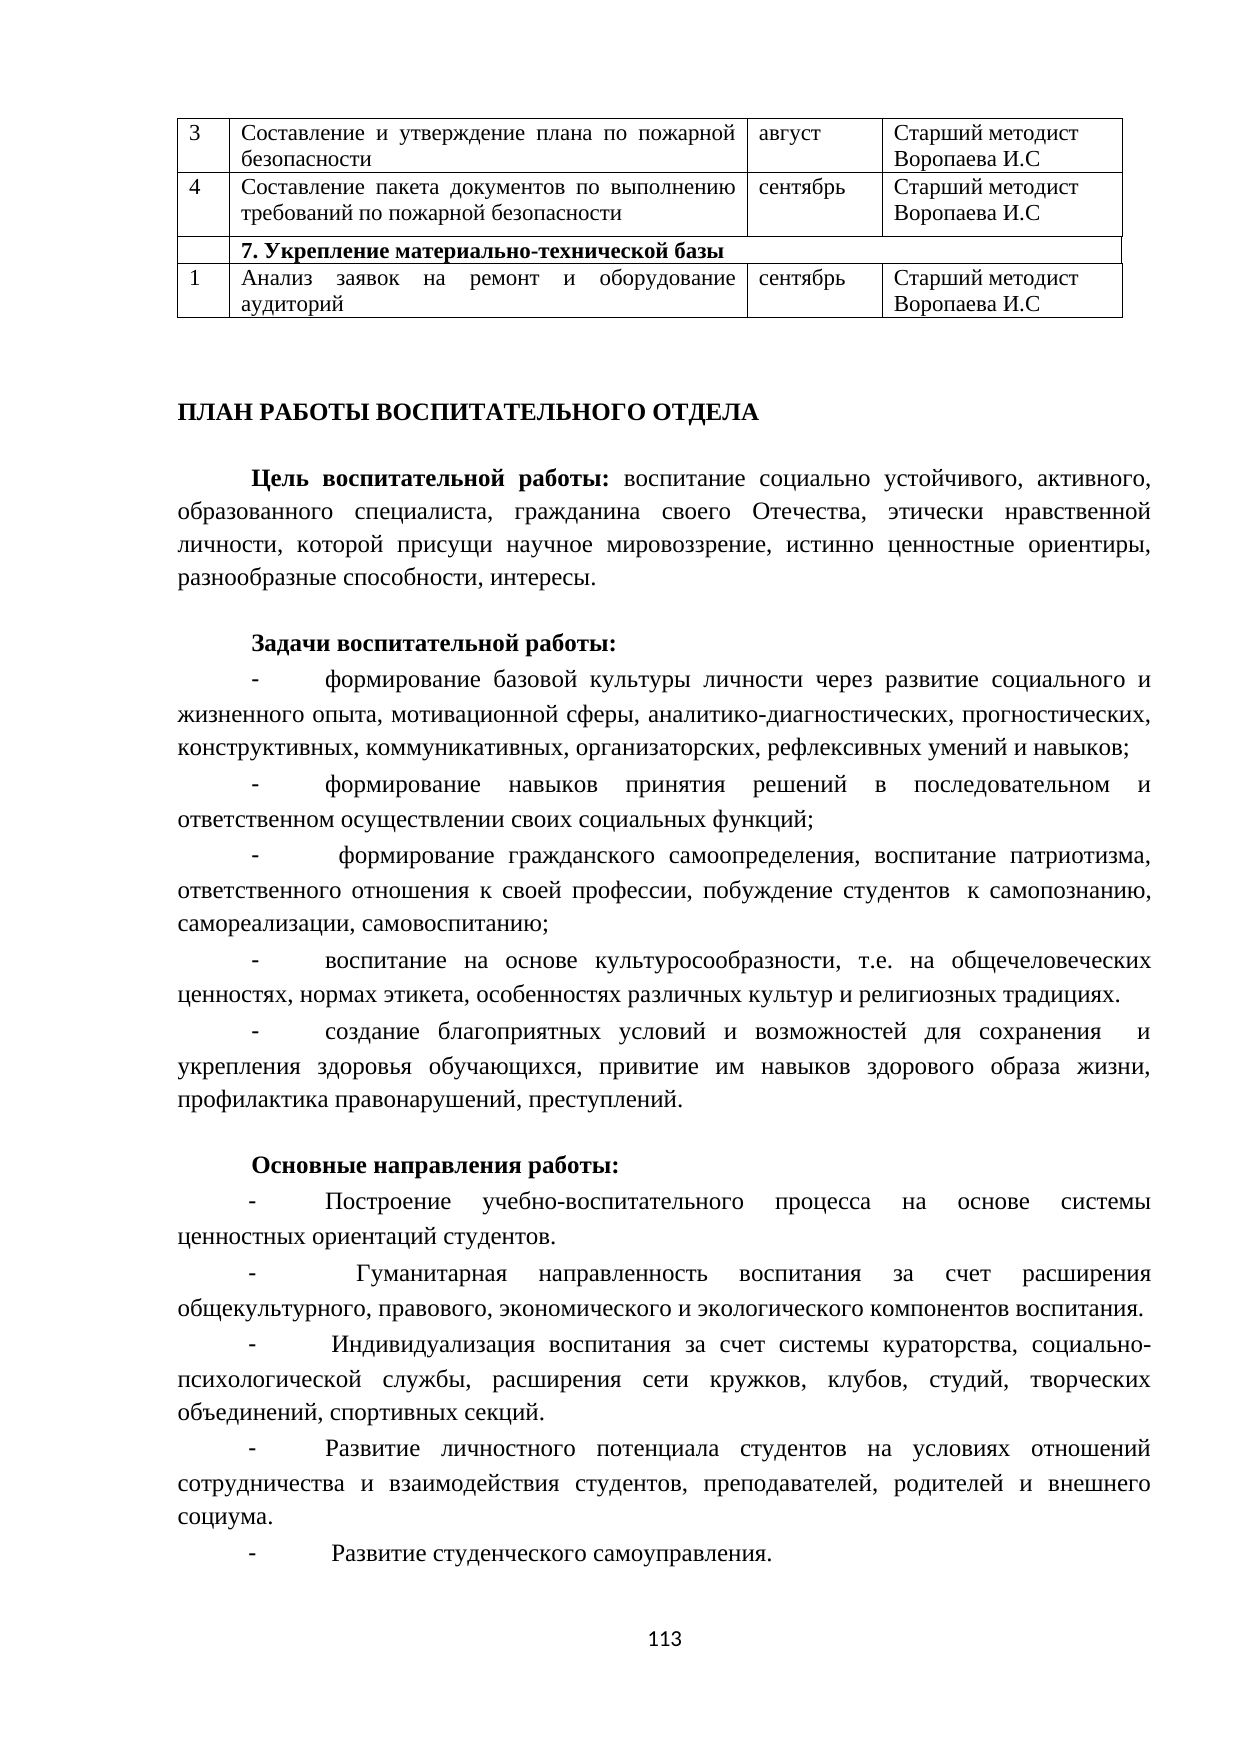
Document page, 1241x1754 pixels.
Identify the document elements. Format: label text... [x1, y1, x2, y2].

text Задачи воспитательной работы: [177, 628, 1152, 657]
list Индивидуализация воспитания за счет системы кураторства, социально-психологической службы, расширения сети кружков, клубов, студий, творческих объединений, спортивных секций. [177, 1326, 1152, 1426]
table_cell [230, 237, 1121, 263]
list формирование базовой культуры личности через развитие социального и жизненного опыта, мотивационной сферы, аналитико-диагностических, прогностических, конструктивных, коммуникативных, организаторских, рефлексивных умений и навыков; [177, 661, 1152, 761]
list создание благоприятных условий и возможностей для сохранения и укрепления здоровья обучающихся, привитие им навыков здорового образа жизни, профилактика правонарушений, преступлений. [177, 1013, 1152, 1113]
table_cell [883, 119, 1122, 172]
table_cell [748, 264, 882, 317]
list формирование навыков принятия решений в последовательном и ответственном осуществлении своих социальных функций; [177, 766, 1152, 833]
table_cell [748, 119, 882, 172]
list Гуманитарная направленность воспитания за счет расширения общекультурного, правового, экономического и экологического компонентов воспитания. [177, 1254, 1152, 1321]
text Цель воспитательной работы: воспитание социально устойчивого, активного, образованного специалиста, гражданина своего Отечества, этически нравственной личности, которой присущи научное мировоззрение, истинно ценностные ориентиры, разнообразные способности, интересы. [177, 463, 1152, 591]
list воспитание на основе культуросообразности, т.е. на общечеловеческих ценностях, нормах этикета, особенностях различных культур и религиозных традициях. [177, 941, 1152, 1008]
text Основные направления работы: [177, 1150, 1152, 1179]
text ПЛАН РАБОТЫ ВОСПИТАТЕЛЬНОГО ОТДЕЛА [177, 397, 1152, 426]
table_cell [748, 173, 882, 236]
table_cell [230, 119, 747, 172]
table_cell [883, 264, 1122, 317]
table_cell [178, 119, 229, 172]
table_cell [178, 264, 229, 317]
list Построение учебно-воспитательного процесса на основе системы ценностных ориентаций студентов. [177, 1183, 1152, 1250]
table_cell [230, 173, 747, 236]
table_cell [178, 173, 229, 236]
list Развитие студенческого самоуправления. [177, 1534, 1152, 1568]
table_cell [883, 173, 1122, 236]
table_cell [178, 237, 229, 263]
list формирование гражданского самоопределения, воспитание патриотизма, ответственного отношения к своей профессии, побуждение студентов к самопознанию, самореализации, самовоспитанию; [177, 837, 1152, 937]
list Развитие личностного потенциала студентов на условиях отношений сотрудничества и взаимодействия студентов, преподавателей, родителей и внешнего социума. [177, 1430, 1152, 1530]
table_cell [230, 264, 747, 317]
